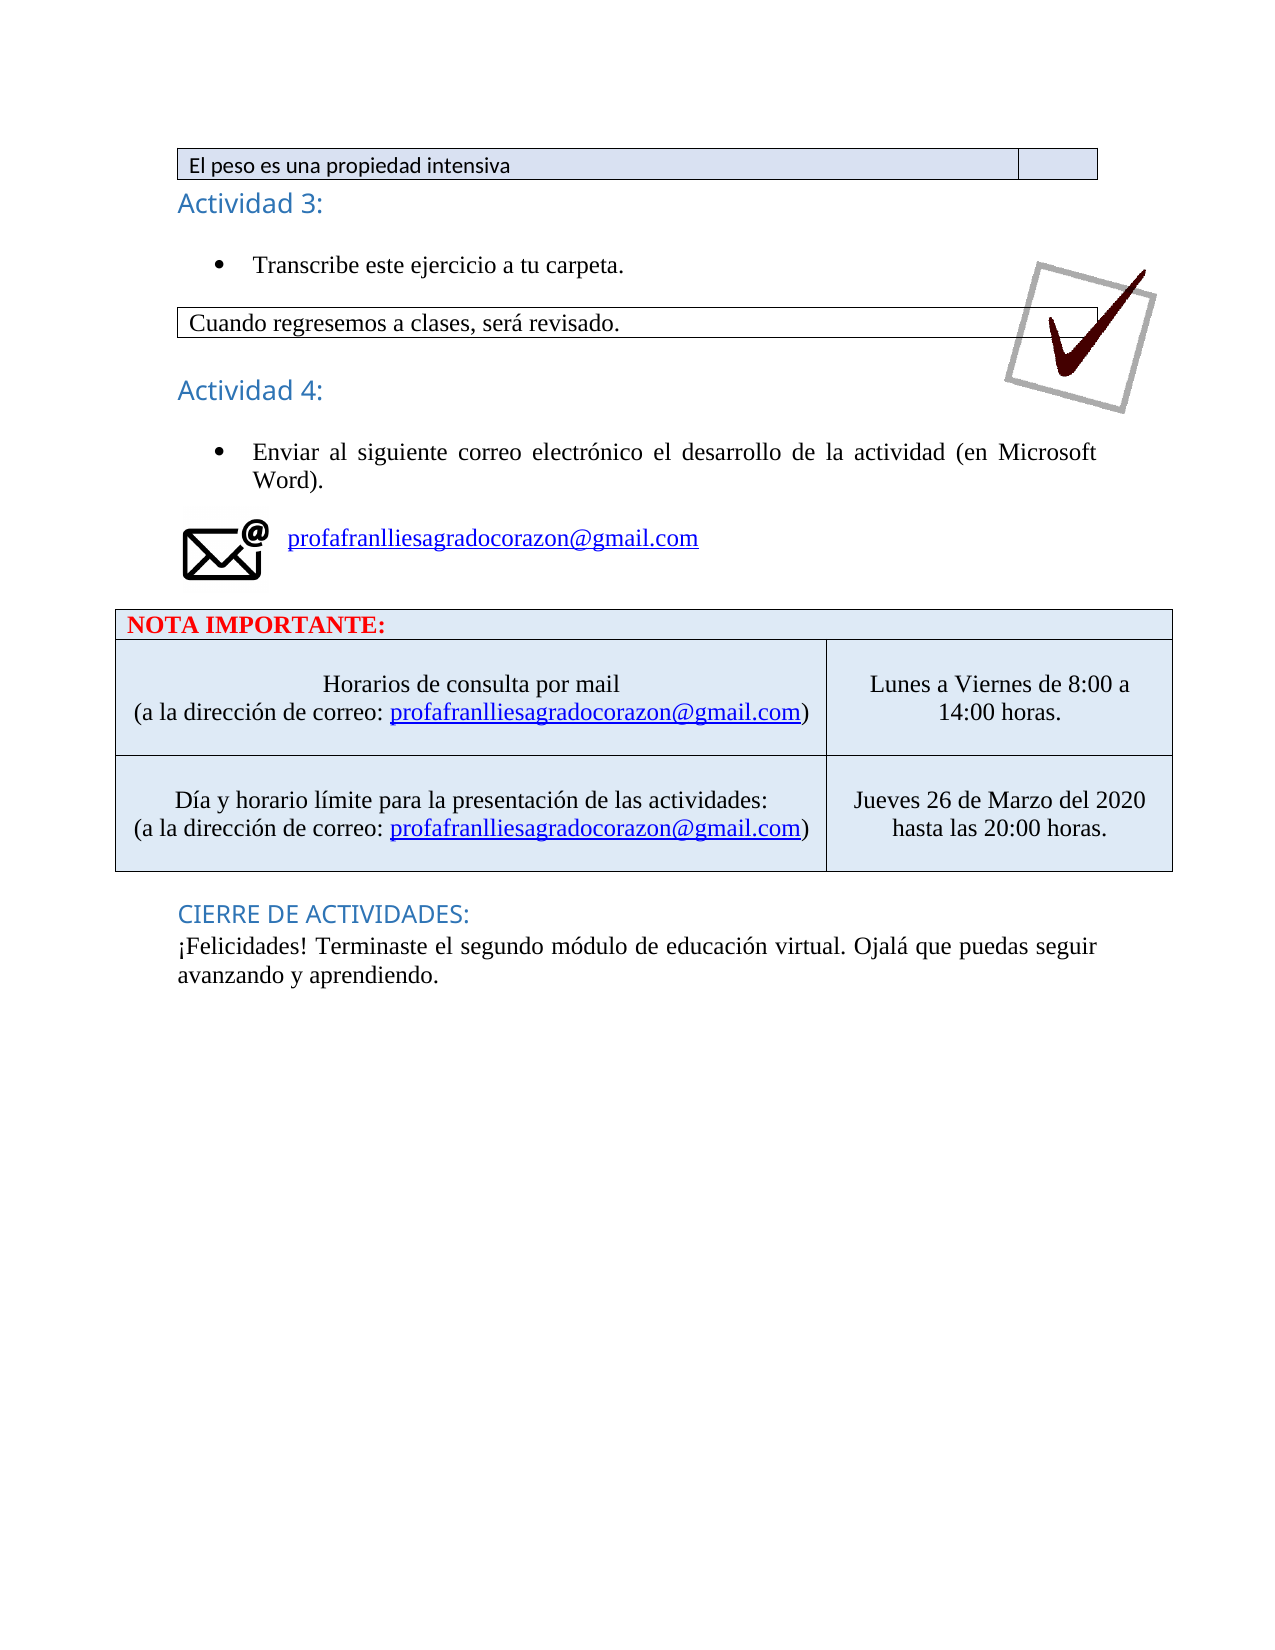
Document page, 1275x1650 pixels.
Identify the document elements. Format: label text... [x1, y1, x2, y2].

table_cell Horarios de consulta por mail (a la dirección de correo: profafranlliesagradocorazon@gmail.com) [116, 640, 826, 755]
picture [182, 506, 269, 593]
text profafranlliesagradocorazon@gmail.com [269, 523, 1098, 552]
table_cell Día y horario límite para la presentación de las actividades: (a la dirección de correo: profafranlliesagradocorazon@gmail.com) [116, 756, 826, 871]
text ¡Felicidades! Terminaste el segundo módulo de educación virtual. Ojalá que puedas seguir avanzando y aprendiendo. [177, 931, 1098, 988]
list Transcribe este ejercicio a tu carpeta. [215, 250, 1014, 278]
table_header NOTA IMPORTANTE: [116, 610, 1172, 639]
picture [974, 230, 1187, 444]
list Enviar al siguiente correo electrónico el desarrollo de la actividad (en Microsoft Word). [215, 437, 1098, 494]
table_cell Lunes a Viernes de 8:00 a 14:00 horas. [827, 640, 1172, 755]
subtitle CIERRE DE ACTIVIDADES: [177, 897, 1098, 931]
table_cell Jueves 26 de Marzo del 2020 hasta las 20:00 horas. [827, 756, 1172, 871]
table_cell [1019, 149, 1097, 179]
table_header Cuando regresemos a clases, será revisado. [178, 308, 998, 337]
table_cell El peso es una propiedad intensiva [178, 149, 1018, 179]
subtitle Actividad 3: [177, 184, 1098, 221]
subtitle Actividad 4: [177, 371, 1006, 408]
